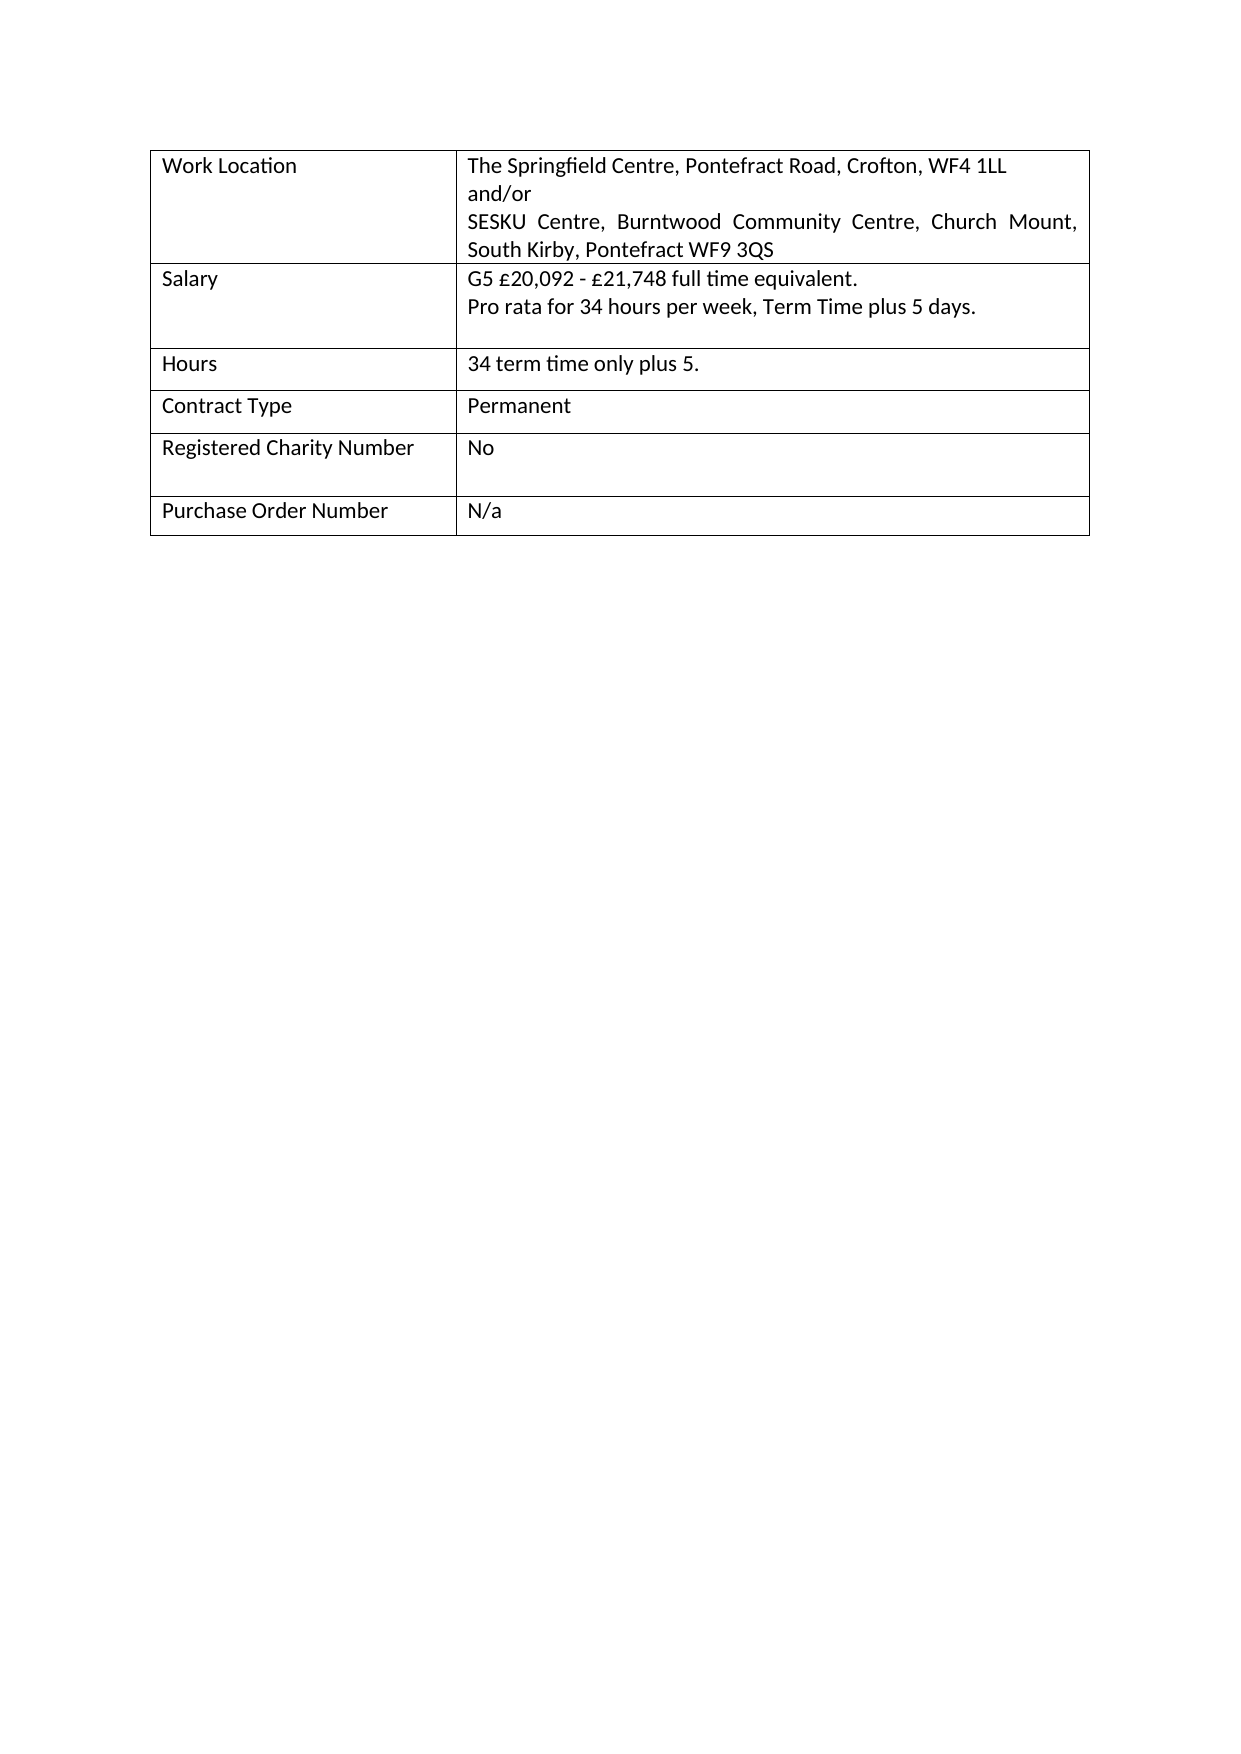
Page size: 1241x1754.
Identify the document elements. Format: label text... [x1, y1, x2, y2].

table_cell Work Location [151, 151, 456, 263]
table_cell Hours [151, 349, 456, 390]
table_cell No [457, 434, 1089, 496]
table_cell Purchase Order Number [151, 497, 456, 535]
table_cell Permanent [457, 391, 1089, 432]
table_cell The Springfield Centre, Pontefract Road, Crofton, WF4 1LL and/or SESKU Centre, Burntwood Community Centre, Church Mount, South Kirby, Pontefract WF9 3QS [457, 151, 1089, 263]
table_cell Registered Charity Number [151, 434, 456, 496]
table_cell 34 term time only plus 5. [457, 349, 1089, 390]
table_cell Contract Type [151, 391, 456, 432]
table_cell G5 £20,092 - £21,748 full time equivalent. Pro rata for 34 hours per week, Term Time plus 5 days. [457, 264, 1089, 348]
table_cell N/a [457, 497, 1089, 535]
table_cell Salary [151, 264, 456, 348]
